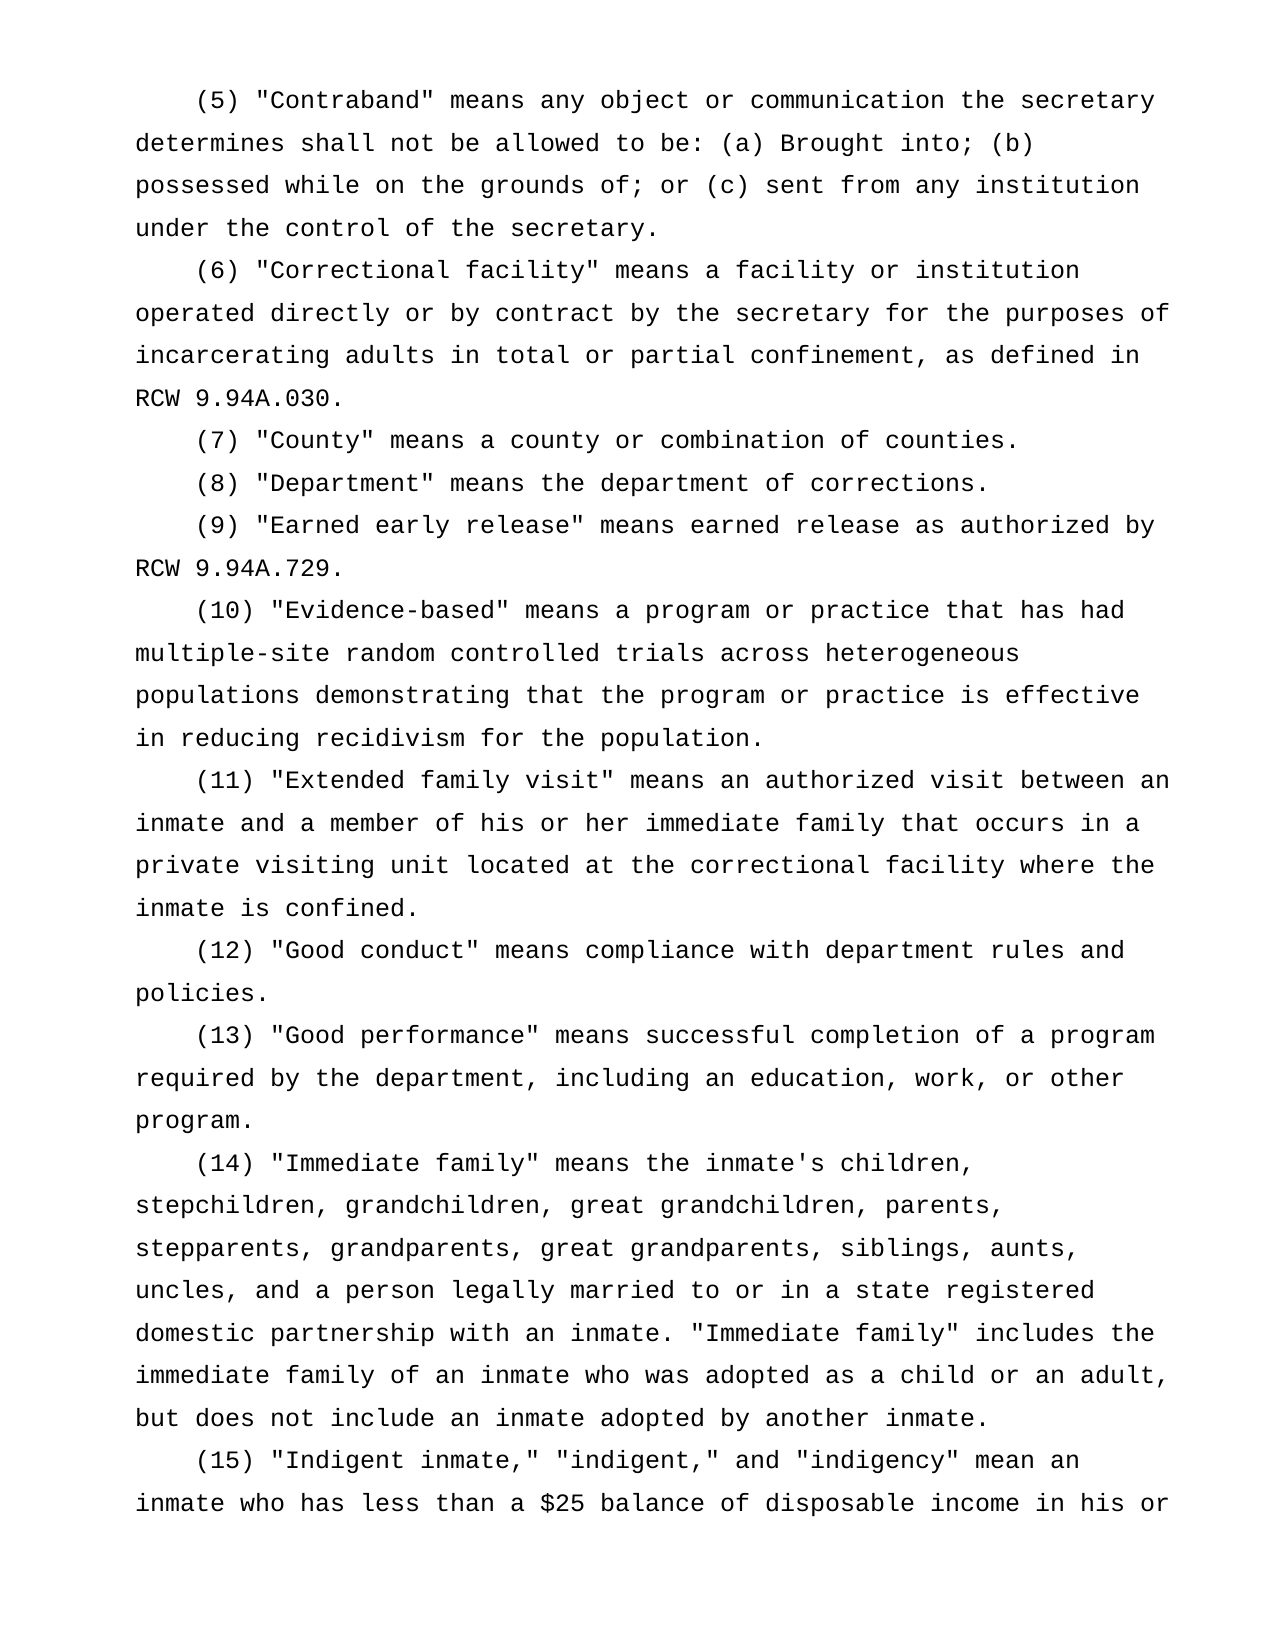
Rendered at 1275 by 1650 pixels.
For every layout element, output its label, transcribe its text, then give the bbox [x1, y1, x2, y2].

text (9) "Earned early release" means earned release as authorized by RCW 9.94A.729. [135, 500, 1170, 585]
text (10) "Evidence-based" means a program or practice that has had multiple-site random controlled trials across heterogeneous populations demonstrating that the program or practice is effective in reducing recidivism for the population. [135, 585, 1170, 755]
text (12) "Good conduct" means compliance with department rules and policies. [135, 925, 1170, 1010]
text (11) "Extended family visit" means an authorized visit between an inmate and a member of his or her immediate family that occurs in a private visiting unit located at the correctional facility where the inmate is confined. [135, 755, 1170, 925]
text (6) "Correctional facility" means a facility or institution operated directly or by contract by the secretary for the purposes of incarcerating adults in total or partial confinement, as defined in RCW 9.94A.030. [135, 245, 1170, 415]
text (7) "County" means a county or combination of counties. [135, 415, 1170, 457]
text (13) "Good performance" means successful completion of a program required by the department, including an education, work, or other program. [135, 1010, 1170, 1137]
text (5) "Contraband" means any object or communication the secretary determines shall not be allowed to be: (a) Brought into; (b) possessed while on the grounds of; or (c) sent from any institution under the control of the secretary. [135, 75, 1170, 245]
text (8) "Department" means the department of corrections. [135, 457, 1170, 500]
text (14) "Immediate family" means the inmate's children, stepchildren, grandchildren, great grandchildren, parents, stepparents, grandparents, great grandparents, siblings, aunts, uncles, and a person legally married to or in a state registered domestic partnership with an inmate. "Immediate family" includes the immediate family of an inmate who was adopted as a child or an adult, but does not include an inmate adopted by another inmate. [135, 1137, 1170, 1435]
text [135, 1435, 1170, 1520]
